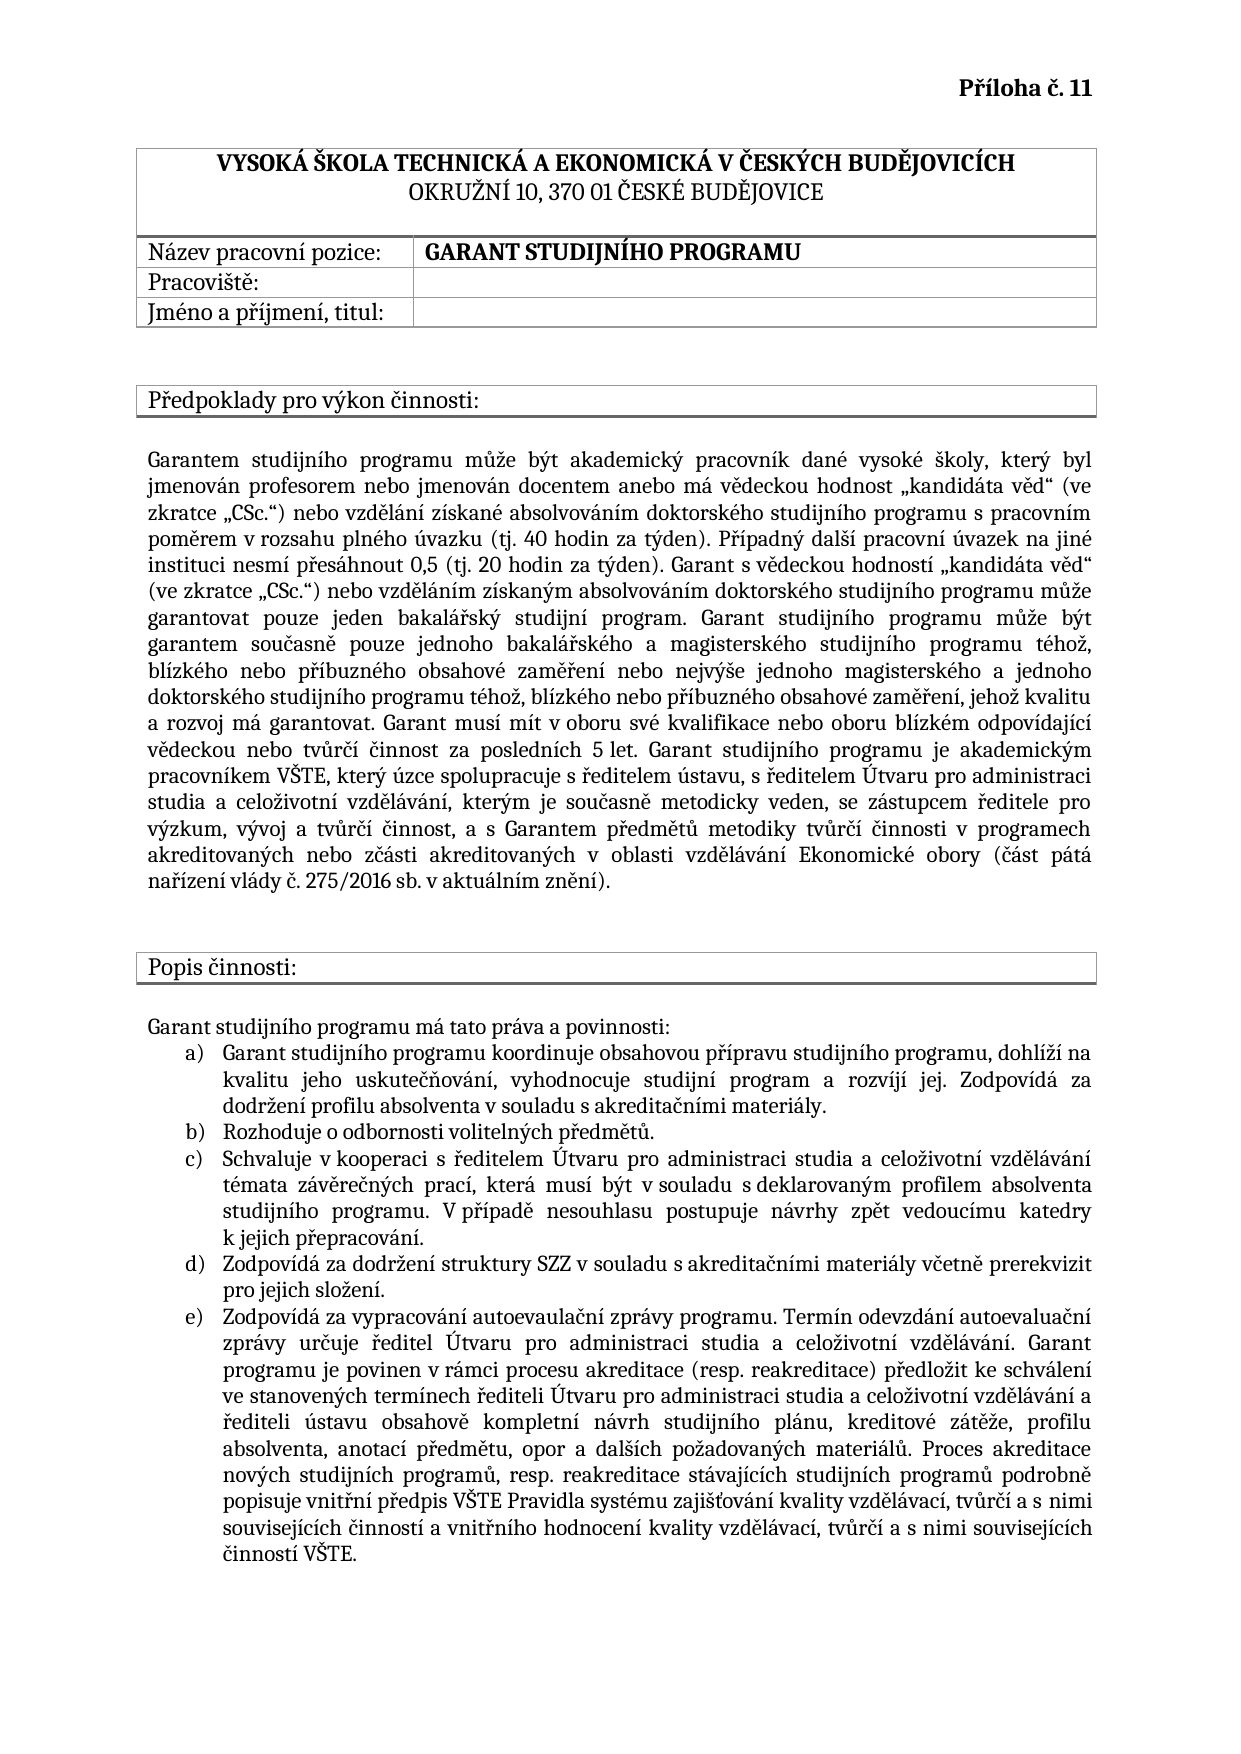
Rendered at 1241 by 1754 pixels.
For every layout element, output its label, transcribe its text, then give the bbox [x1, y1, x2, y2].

text Garantem studijního programu může být akademický pracovník dané vysoké školy, který byl jmenován profesorem nebo jmenován docentem anebo má vědeckou hodnost „kandidáta věd“ (ve zkratce „CSc.“) nebo vzdělání získané absolvováním doktorského studijního programu s pracovním poměrem v rozsahu plného úvazku (tj. 40 hodin za týden). Případný další pracovní úvazek na jiné instituci nesmí přesáhnout 0,5 (tj. 20 hodin za týden). Garant s vědeckou hodností „kandidáta věd“ (ve zkratce „CSc.“) nebo vzděláním získaným absolvováním doktorského studijního programu může garantovat pouze jeden bakalářský studijní program. Garant studijního programu může být garantem současně pouze jednoho bakalářského a magisterského studijního programu téhož, blízkého nebo příbuzného obsahové zaměření nebo nejvýše jednoho magisterského a jednoho doktorského studijního programu téhož, blízkého nebo příbuzného obsahové zaměření, jehož kvalitu a rozvoj má garantovat. Garant musí mít v oboru své kvalifikace nebo oboru blízkém odpovídající vědeckou nebo tvůrčí činnost za posledních 5 let. Garant studijního programu je akademickým pracovníkem VŠTE, který úzce spolupracuje s ředitelem ústavu, s ředitelem Útvaru pro administraci studia a celoživotní vzdělávání, kterým je současně metodicky veden, se zástupcem ředitele pro výzkum, vývoj a tvůrčí činnost, a s Garantem předmětů metodiky tvůrčí činnosti v programech akreditovaných nebo zčásti akreditovaných v oblasti vzdělávání Ekonomické obory (část pátá nařízení vlády č. 275/2016 sb. v aktuálním znění). [148, 447, 1093, 894]
table_cell Název pracovní pozice: [137, 238, 413, 267]
table_header Vysoká škola technická a ekonomická v Českých Budějovicích Okružní 10, 370 01 České Budějovice [137, 149, 1096, 235]
table_cell Jméno a příjmení, titul: [137, 298, 413, 326]
table_cell [414, 298, 1096, 326]
table_header Popis činnosti: [137, 953, 1096, 982]
table_cell [414, 268, 1096, 297]
table_cell Pracoviště: [137, 268, 413, 297]
list Rozhoduje o odbornosti volitelných předmětů. [185, 1119, 1093, 1146]
list Garant studijního programu koordinuje obsahovou přípravu studijního programu, dohlíží na kvalitu jeho uskutečňování, vyhodnocuje studijní program a rozvíjí jej. Zodpovídá za dodržení profilu absolventa v souladu s akreditačními materiály. [185, 1040, 1093, 1119]
list Zodpovídá za vypracování autoevaulační zprávy programu. Termín odevzdání autoevaluační zprávy určuje ředitel Útvaru pro administraci studia a celoživotní vzdělávání. Garant programu je povinen v rámci procesu akreditace (resp. reakreditace) předložit ke schválení ve stanovených termínech řediteli Útvaru pro administraci studia a celoživotní vzdělávání a řediteli ústavu obsahově kompletní návrh studijního plánu, kreditové zátěže, profilu absolventa, anotací předmětu, opor a dalších požadovaných materiálů. Proces akreditace nových studijních programů, resp. reakreditace stávajících studijních programů podrobně popisuje vnitřní předpis VŠTE Pravidla systému zajišťování kvality vzdělávací, tvůrčí a s nimi souvisejících činností a vnitřního hodnocení kvality vzdělávací, tvůrčí a s nimi souvisejících činností VŠTE. [185, 1304, 1093, 1567]
table_cell GARANT STUDIJNÍHO PROGRAMU [414, 238, 1096, 267]
list Zodpovídá za dodržení struktury SZZ v souladu s akreditačními materiály včetně prerekvizit pro jejich složení. [185, 1251, 1093, 1304]
list Schvaluje v kooperaci s ředitelem Útvaru pro administraci studia a celoživotní vzdělávání témata závěrečných prací, která musí být v souladu s deklarovaným profilem absolventa studijního programu. V případě nesouhlasu postupuje návrhy zpět vedoucímu katedry k jejich přepracování. [185, 1146, 1093, 1251]
text Garant studijního programu má tato práva a povinnosti: [148, 1014, 1093, 1040]
table_header Předpoklady pro výkon činnosti: [137, 386, 1096, 415]
